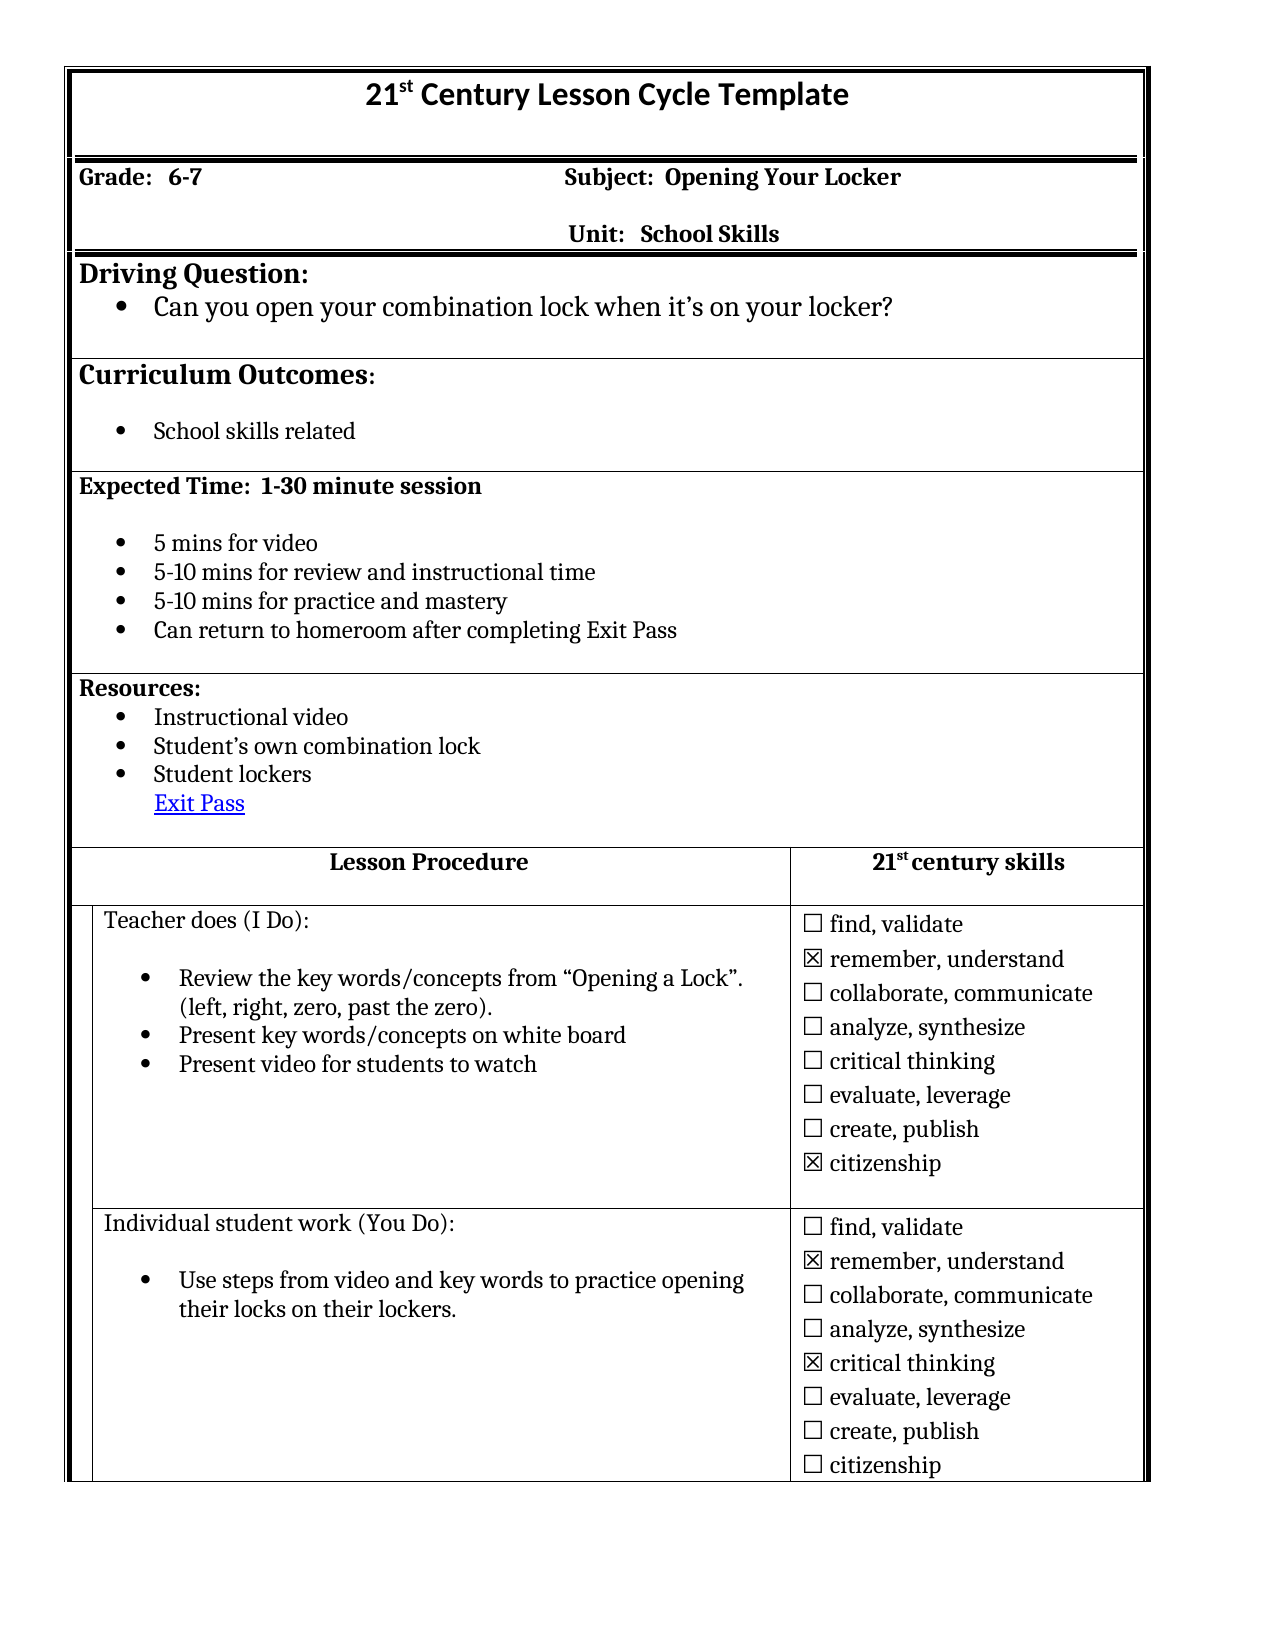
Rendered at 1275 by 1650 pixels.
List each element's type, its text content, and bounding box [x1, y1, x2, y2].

table_cell Expected Time: 1-30 minute session 5 mins for video 5-10 mins for review and instructional time 5-10 mins for practice and mastery Can return to homeroom after completing Exit Pass [72, 472, 1143, 673]
table_cell Driving Question: Can you open your combination lock when it’s on your locker? [68, 249, 1146, 357]
table_cell Curriculum Outcomes: School skills related [72, 359, 1143, 471]
table_cell 21st century skills [791, 848, 1143, 905]
table_cell Resources: Instructional video Student’s own combination lock Student lockers Exit Pass [72, 674, 1143, 847]
table_header 21st Century Lesson Cycle Template [72, 73, 1143, 155]
table_cell Teacher does (I Do): Review the key words/concepts from “Opening a Lock”. (left, right, zero, past the zero). Present key words/concepts on white board Present video for students to watch [93, 906, 790, 1207]
table_cell Lesson Procedure [72, 848, 790, 905]
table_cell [791, 1209, 1143, 1481]
table_cell Individual student work (You Do): Use steps from video and key words to practice opening their locks on their lockers. [93, 1209, 790, 1481]
table_cell [72, 906, 92, 1481]
table_cell Grade: 6-7 Subject: Opening Your Locker Unit: School Skills [68, 155, 1146, 249]
